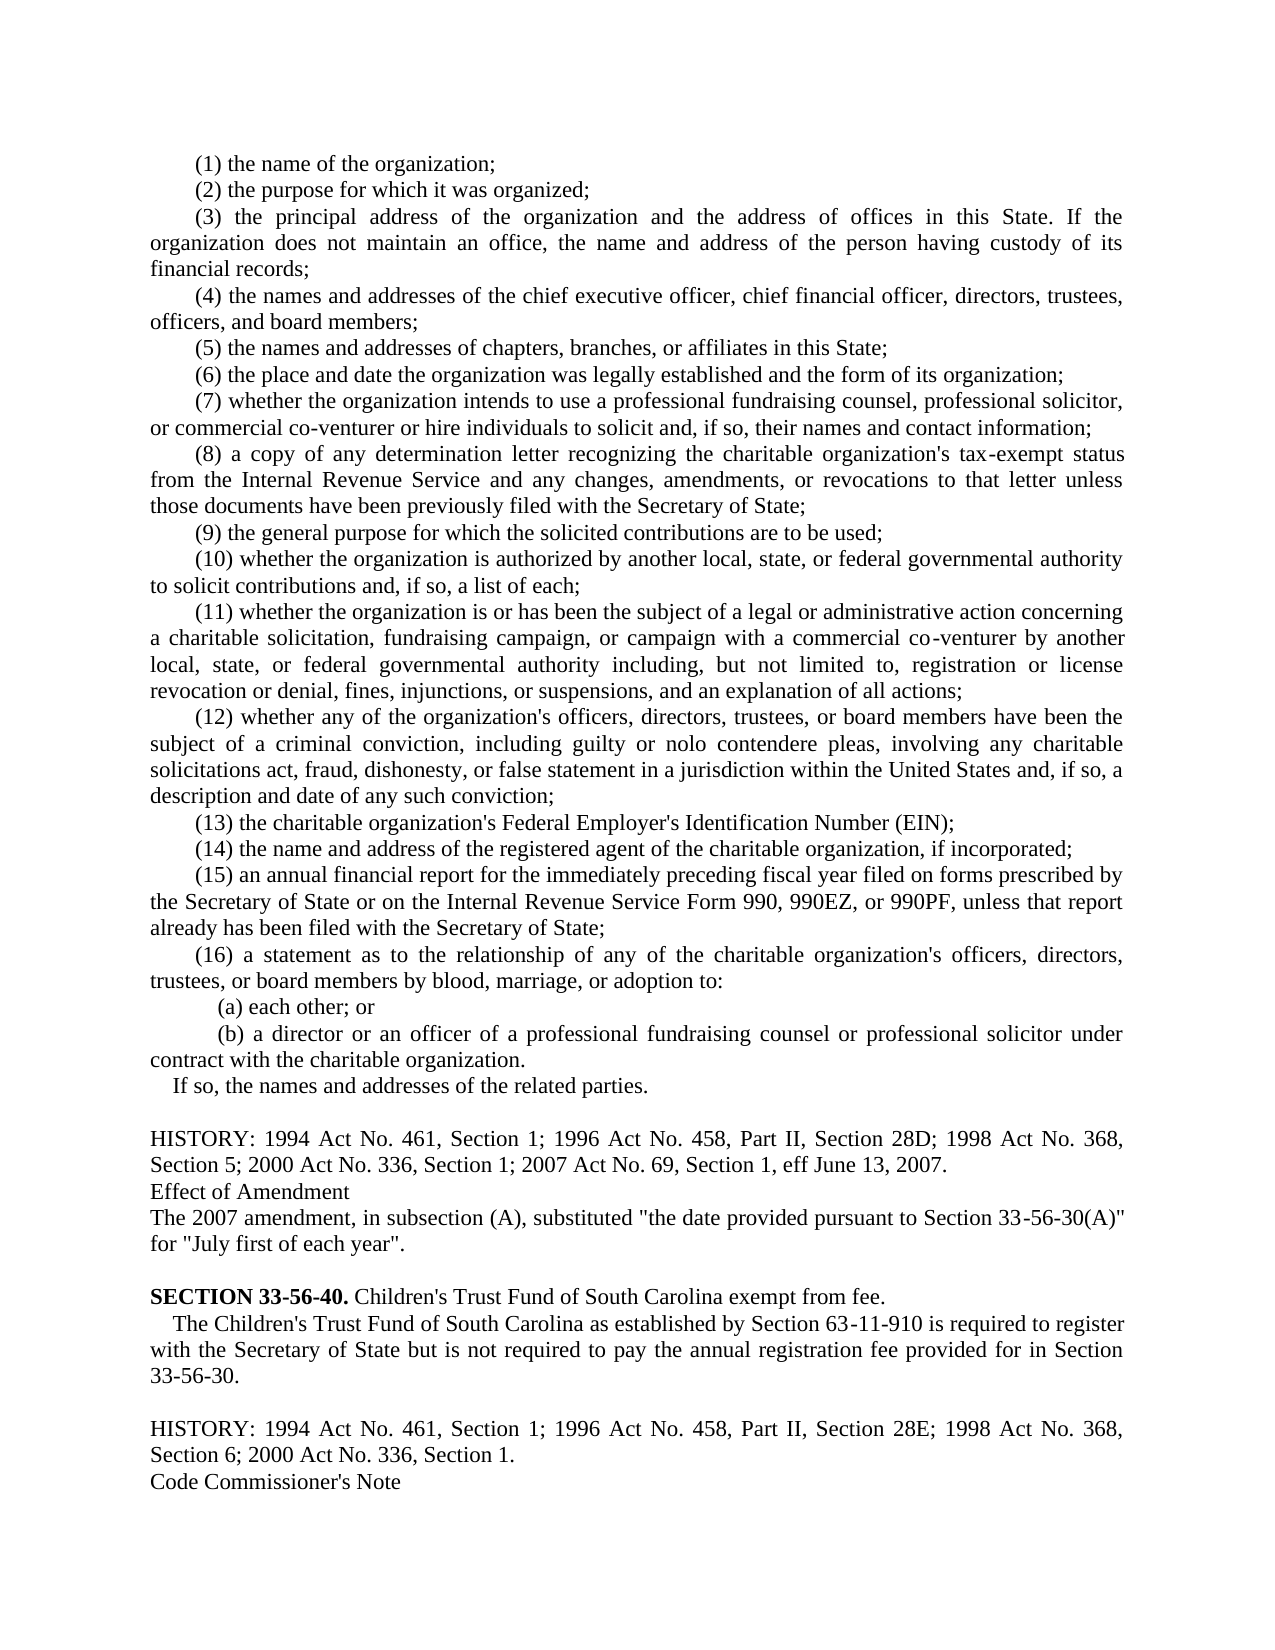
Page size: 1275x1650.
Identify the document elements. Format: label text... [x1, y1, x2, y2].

text (b) a director or an officer of a professional fundraising counsel or professional solicitor under contract with the charitable organization. [150, 1020, 1125, 1072]
text If so, the names and addresses of the related parties. [150, 1072, 1125, 1099]
text (a) each other; or [150, 993, 1125, 1020]
text SECTION 33-56-40. Children's Trust Fund of South Carolina exempt from fee. [150, 1283, 1125, 1309]
text The 2007 amendment, in subsection (A), substituted "the date provided pursuant to Section 33-56-30(A)" for "July first of each year". [150, 1204, 1125, 1257]
text HISTORY: 1994 Act No. 461, Section 1; 1996 Act No. 458, Part II, Section 28D; 1998 Act No. 368, Section 5; 2000 Act No. 336, Section 1; 2007 Act No. 69, Section 1, eff June 13, 2007. [150, 1125, 1125, 1178]
text (10) whether the organization is authorized by another local, state, or federal governmental authority to solicit contributions and, if so, a list of each; [150, 545, 1125, 598]
text (8) a copy of any determination letter recognizing the charitable organization's tax-exempt status from the Internal Revenue Service and any changes, amendments, or revocations to that letter unless those documents have been previously filed with the Secretary of State; [150, 440, 1125, 519]
text (2) the purpose for which it was organized; [150, 176, 1125, 203]
text (9) the general purpose for which the solicited contributions are to be used; [150, 519, 1125, 545]
text (5) the names and addresses of chapters, branches, or affiliates in this State; [150, 334, 1125, 361]
text The Children's Trust Fund of South Carolina as established by Section 63-11-910 is required to register with the Secretary of State but is not required to pay the annual registration fee provided for in Section 33-56-30. [150, 1309, 1125, 1389]
text (11) whether the organization is or has been the subject of a legal or administrative action concerning a charitable solicitation, fundraising campaign, or campaign with a commercial co-venturer by another local, state, or federal governmental authority including, but not limited to, registration or license revocation or denial, fines, injunctions, or suspensions, and an explanation of all actions; [150, 598, 1125, 703]
text (7) whether the organization intends to use a professional fundraising counsel, professional solicitor, or commercial co-venturer or hire individuals to solicit and, if so, their names and contact information; [150, 387, 1125, 440]
text (14) the name and address of the registered agent of the charitable organization, if incorporated; [150, 835, 1125, 862]
text (4) the names and addresses of the chief executive officer, chief financial officer, directors, trustees, officers, and board members; [150, 282, 1125, 334]
text Code Commissioner's Note [150, 1468, 1125, 1494]
text (12) whether any of the organization's officers, directors, trustees, or board members have been the subject of a criminal conviction, including guilty or nolo contendere pleas, involving any charitable solicitations act, fraud, dishonesty, or false statement in a jurisdiction within the United States and, if so, a description and date of any such conviction; [150, 703, 1125, 809]
text (16) a statement as to the relationship of any of the charitable organization's officers, directors, trustees, or board members by blood, marriage, or adoption to: [150, 941, 1125, 993]
text (13) the charitable organization's Federal Employer's Identification Number (EIN); [150, 809, 1125, 835]
text (3) the principal address of the organization and the address of offices in this State. If the organization does not maintain an office, the name and address of the person having custody of its financial records; [150, 203, 1125, 282]
text (1) the name of the organization; [150, 150, 1125, 176]
text HISTORY: 1994 Act No. 461, Section 1; 1996 Act No. 458, Part II, Section 28E; 1998 Act No. 368, Section 6; 2000 Act No. 336, Section 1. [150, 1415, 1125, 1468]
text Effect of Amendment [150, 1178, 1125, 1204]
text (15) an annual financial report for the immediately preceding fiscal year filed on forms prescribed by the Secretary of State or on the Internal Revenue Service Form 990, 990EZ, or 990PF, unless that report already has been filed with the Secretary of State; [150, 862, 1125, 941]
text (6) the place and date the organization was legally established and the form of its organization; [150, 361, 1125, 387]
